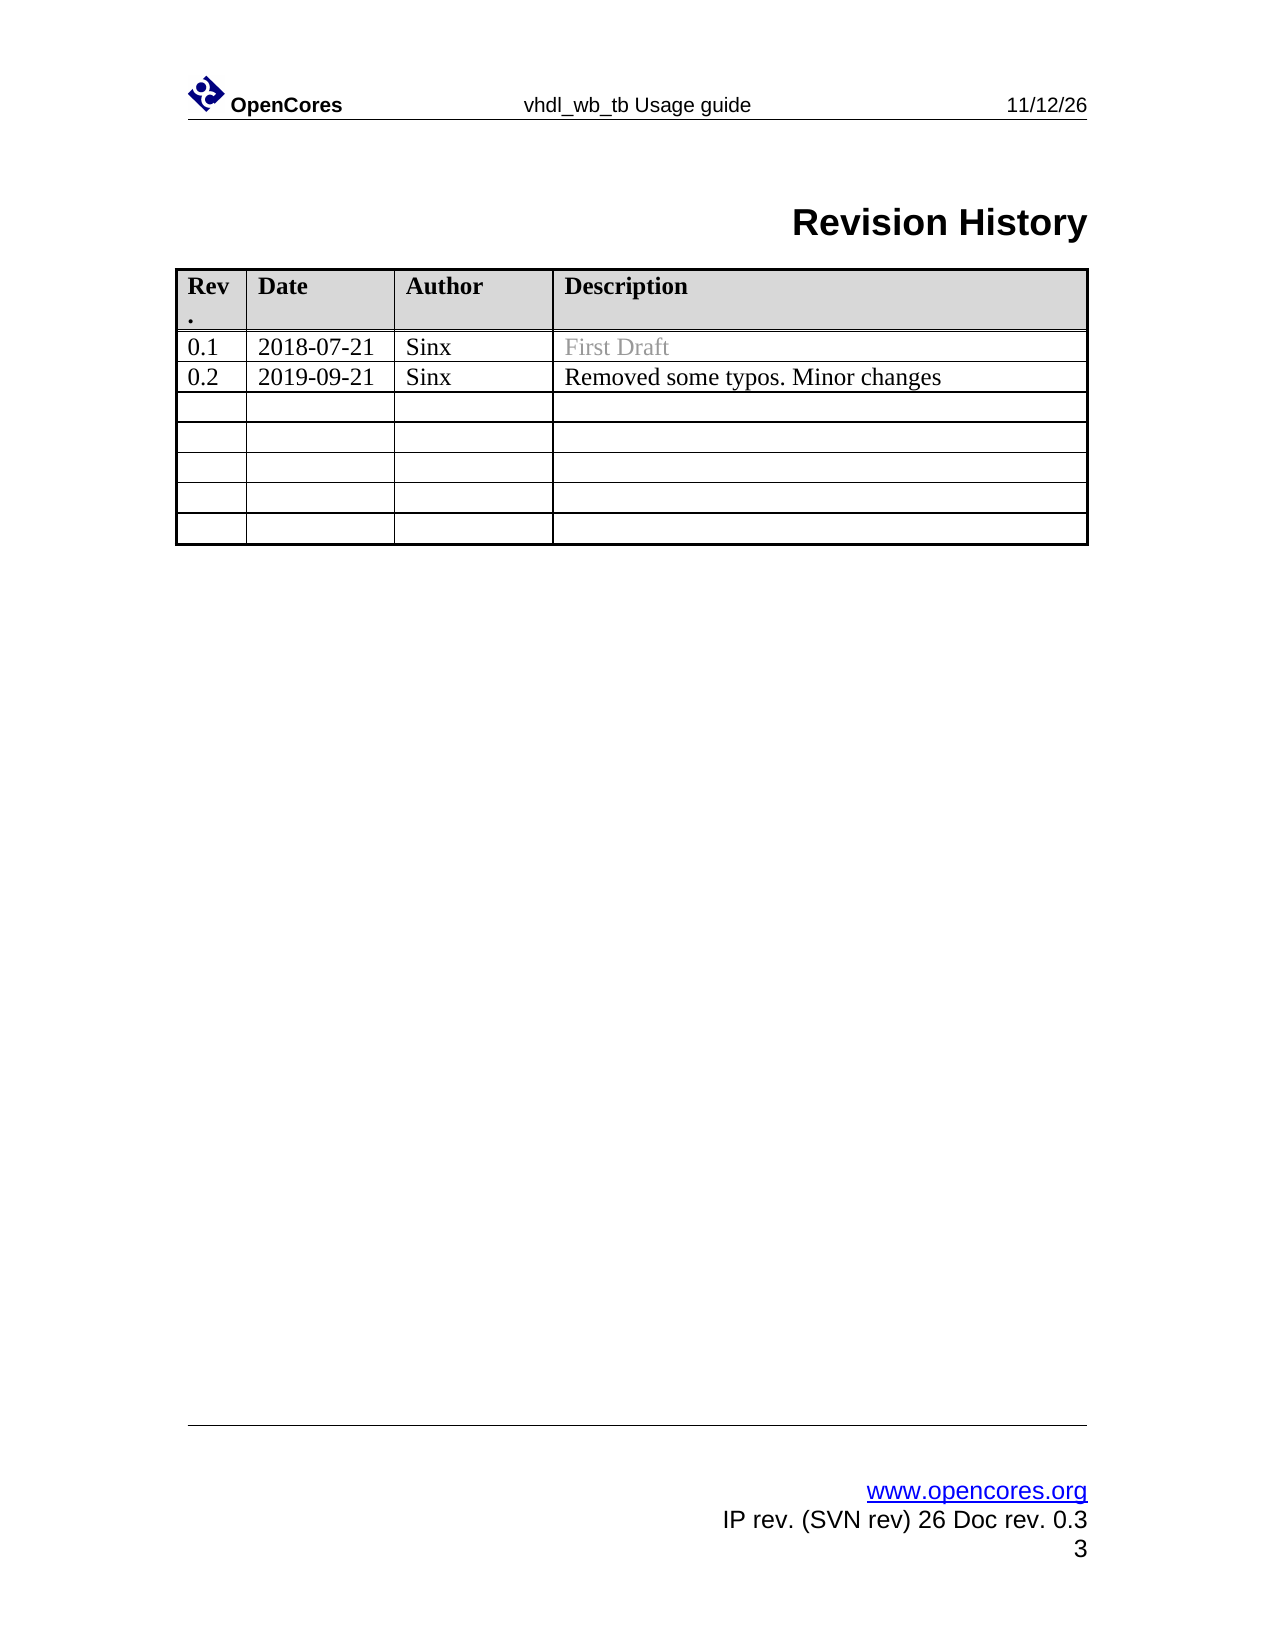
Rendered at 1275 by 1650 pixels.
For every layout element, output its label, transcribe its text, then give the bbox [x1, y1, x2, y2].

table_header Description [554, 271, 1086, 329]
table_cell [247, 393, 394, 421]
table_header Date [247, 271, 394, 329]
text Revision History [187, 200, 1087, 243]
table_cell Sinx [395, 362, 552, 391]
table_cell [247, 453, 394, 482]
table_cell [178, 483, 246, 512]
table_cell [178, 393, 246, 421]
table_cell [247, 514, 394, 542]
table_cell 0.2 [178, 362, 246, 391]
table_cell [178, 423, 246, 452]
table_cell 2019-09-21 [247, 362, 394, 391]
table_cell [247, 483, 394, 512]
table_cell [554, 423, 1086, 452]
table_cell [554, 483, 1086, 512]
table_cell [395, 393, 552, 421]
table_header Author [395, 271, 552, 329]
table_cell 2018-07-21 [247, 332, 394, 361]
table_cell Removed some typos. Minor changes [554, 362, 1086, 391]
table_cell [395, 514, 552, 542]
table_cell [554, 393, 1086, 421]
table_cell [554, 514, 1086, 542]
table_cell [395, 453, 552, 482]
table_cell 0.1 [178, 332, 246, 361]
table_cell [395, 423, 552, 452]
table_cell First Draft [554, 332, 1086, 361]
table_header Rev. [178, 271, 246, 329]
table_cell [178, 453, 246, 482]
table_cell [178, 514, 246, 542]
table_cell [247, 423, 394, 452]
table_cell [554, 453, 1086, 482]
table_cell Sinx [395, 332, 552, 361]
table_cell [395, 483, 552, 512]
